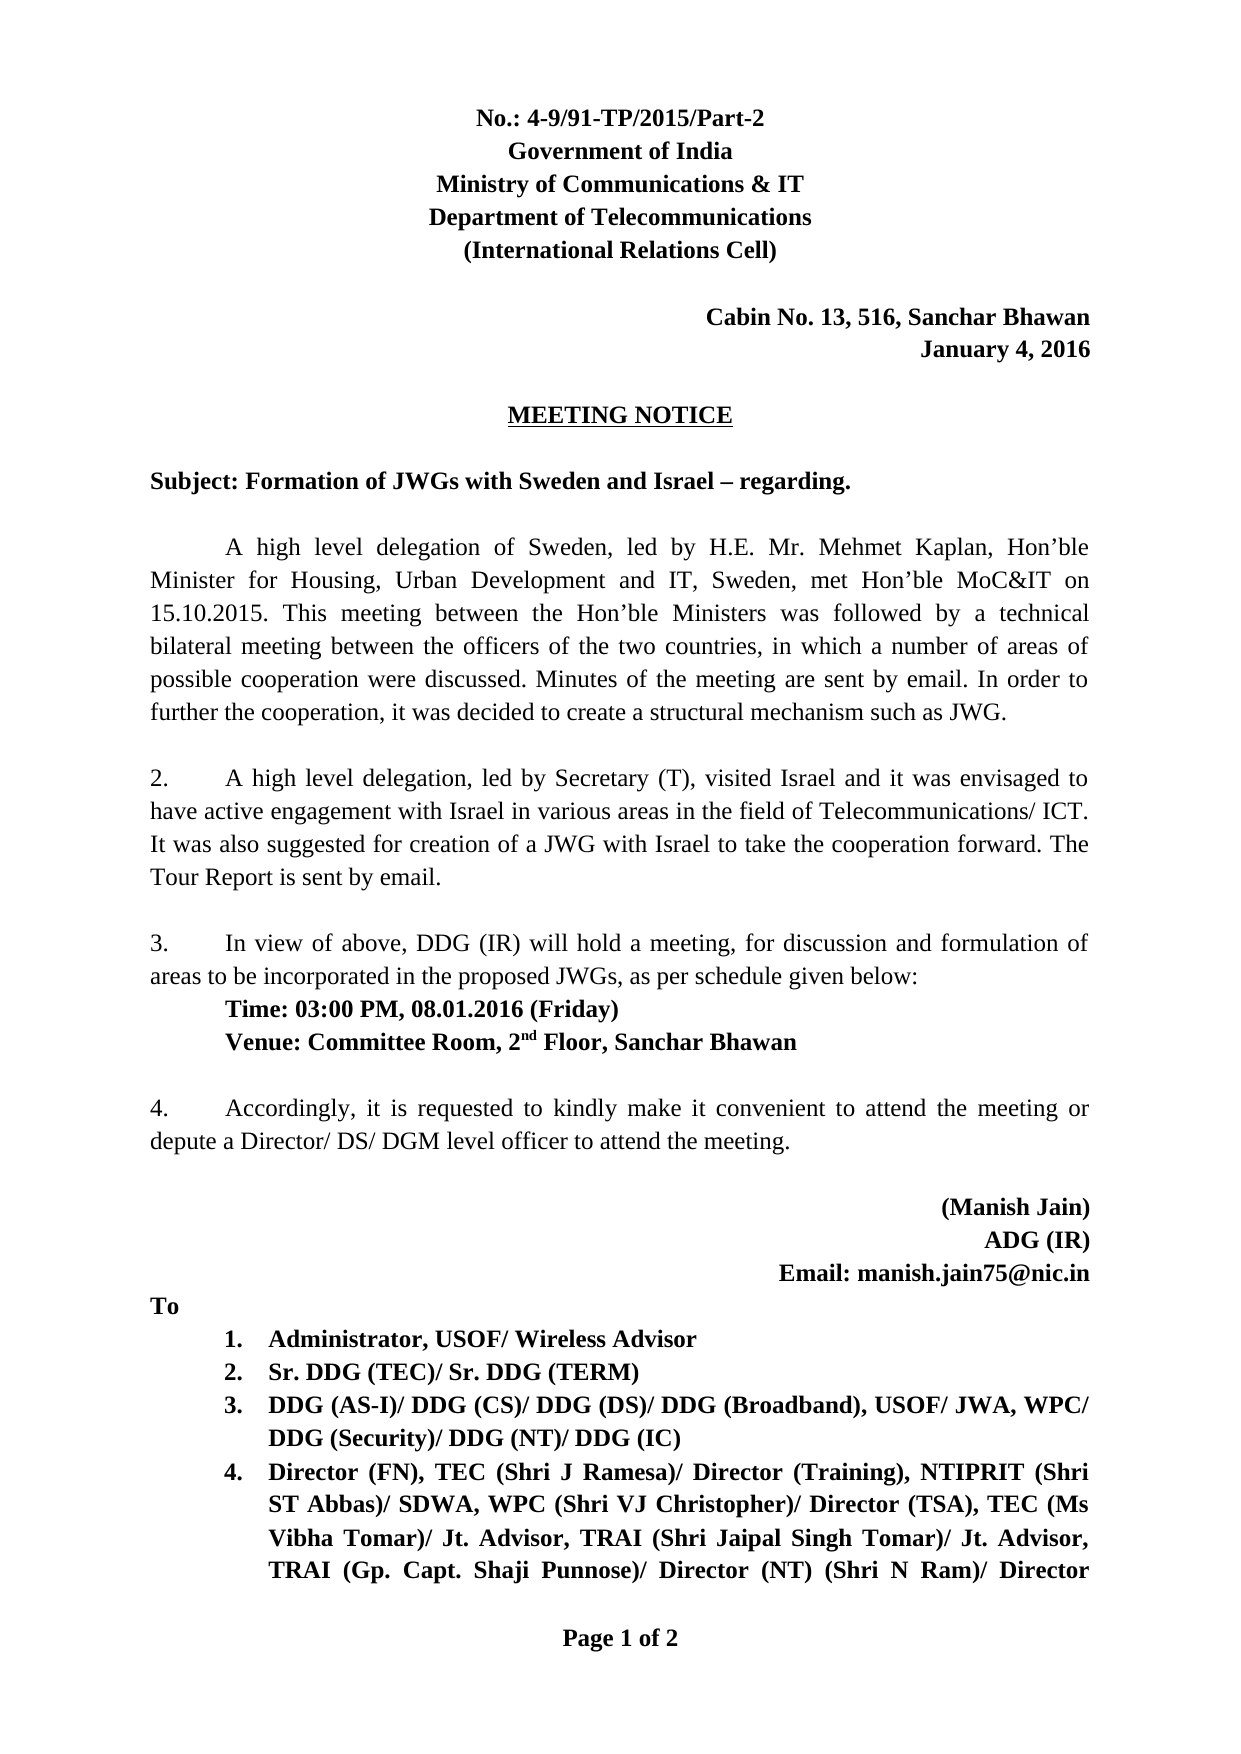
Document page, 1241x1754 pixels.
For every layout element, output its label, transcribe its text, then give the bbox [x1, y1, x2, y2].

text Cabin No. 13, 516, Sanchar Bhawan [150, 302, 1090, 330]
text Government of India [150, 136, 1090, 165]
text No.: 4-9/91-TP/2015/Part-2 [150, 103, 1090, 132]
text (International Relations Cell) [150, 236, 1090, 264]
list DDG (AS-I)/ DDG (CS)/ DDG (DS)/ DDG (Broadband), USOF/ JWA, WPC/ DDG (Security)/ DDG (NT)/ DDG (IC) [224, 1391, 1090, 1452]
text Department of Telecommunications [150, 202, 1090, 231]
text Time: 03:00 PM, 08.01.2016 (Friday) [150, 994, 1090, 1023]
text ADG (IR) [150, 1225, 1090, 1254]
text To [150, 1291, 1090, 1320]
text A high level delegation of Sweden, led by H.E. Mr. Mehmet Kaplan, Hon’ble Minister for Housing, Urban Development and IT, Sweden, met Hon’ble MoC&IT on 15.10.2015. This meeting between the Hon’ble Ministers was followed by a technical bilateral meeting between the officers of the two countries, in which a number of areas of possible cooperation were discussed. Minutes of the meeting are sent by email. In order to further the cooperation, it was decided to create a structural mechanism such as JWG. [150, 532, 1090, 726]
text 2. A high level delegation, led by Secretary (T), visited Israel and it was envisaged to have active engagement with Israel in various areas in the field of Telecommunications/ ICT. It was also suggested for creation of a JWG with Israel to take the cooperation forward. The Tour Report is sent by email. [150, 763, 1090, 891]
list Administrator, USOF/ Wireless Advisor [224, 1324, 1090, 1353]
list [224, 1457, 1090, 1584]
text (Manish Jain) [150, 1192, 1090, 1221]
text MEETING NOTICE [150, 401, 1090, 429]
text 3. In view of above, DDG (IR) will hold a meeting, for discussion and formulation of areas to be incorporated in the proposed JWGs, as per schedule given below: [150, 928, 1090, 990]
text Email: manish.jain75@nic.in [150, 1258, 1090, 1287]
text January 4, 2016 [150, 334, 1090, 363]
list Sr. DDG (TEC)/ Sr. DDG (TERM) [224, 1357, 1090, 1386]
text 4. Accordingly, it is requested to kindly make it convenient to attend the meeting or depute a Director/ DS/ DGM level officer to attend the meeting. [150, 1093, 1090, 1155]
text Venue: Committee Room, 2nd Floor, Sanchar Bhawan [150, 1027, 1090, 1056]
text Ministry of Communications & IT [150, 169, 1090, 198]
text Subject: Formation of JWGs with Sweden and Israel – regarding. [150, 466, 1090, 495]
